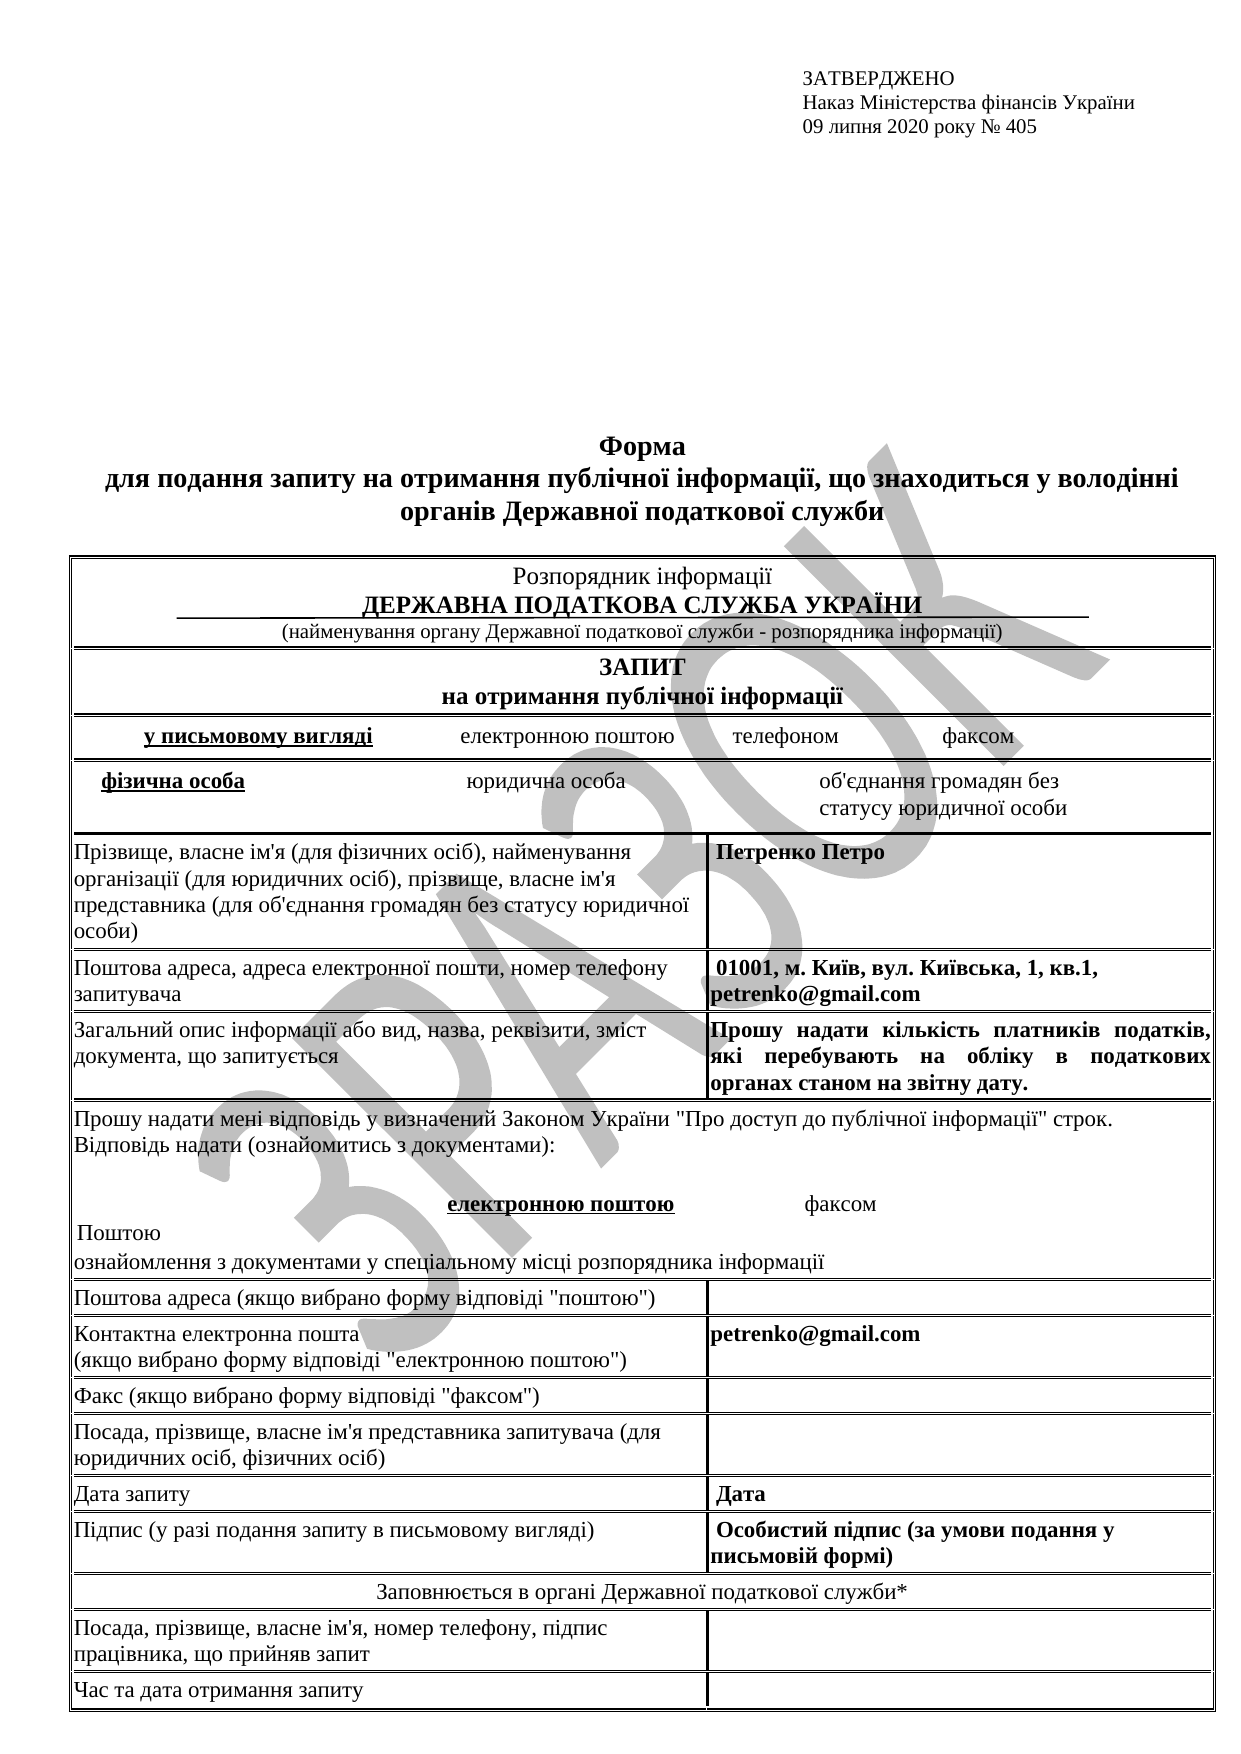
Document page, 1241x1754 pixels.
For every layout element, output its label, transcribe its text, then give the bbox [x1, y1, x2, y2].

table_cell Посада, прізвище, власне ім'я представника запитувача (для юридичних осіб, фізичних осіб) [70, 1412, 707, 1474]
table_cell Поштова адреса (якщо вибрано форму відповіді "поштою") [70, 1278, 707, 1313]
table_cell [72, 758, 1213, 832]
table_cell [707, 1278, 1214, 1313]
table_cell Прошу надати мені відповідь у визначений Законом України "Про доступ до публічної інформації" строк. Відповідь надати (ознайомитись з документами): ознайомлення з документами у спеціальному місці розпорядника інформації [72, 1098, 1213, 1278]
table_cell Посада, прізвище, власне ім'я, номер телефону, підпис працівника, що прийняв запит [70, 1608, 707, 1670]
table_cell Прошу надати кількість платників податків, які перебувають на обліку в податкових органах станом на звітну дату. [707, 1010, 1214, 1098]
table_cell Факс (якщо вибрано форму відповіді "факсом") [70, 1376, 707, 1412]
table_cell [707, 1670, 1214, 1708]
table_cell Петренко Петро [709, 832, 1213, 947]
table_cell Поштова адреса, адреса електронної пошти, номер телефону запитувача [72, 948, 706, 1010]
table_cell petrenko@gmail.com [709, 1314, 1213, 1376]
table_cell 01001, м. Київ, вул. Київська, 1, кв.1, petrenko@gmail.com [709, 948, 1213, 1010]
table_cell Заповнюється в органі Державної податкової служби* [70, 1572, 1214, 1608]
table_cell Час та дата отримання запиту [70, 1670, 707, 1708]
table_cell Підпис (у разі подання запиту в письмовому вигляді) [72, 1510, 706, 1572]
subtitle Форма для подання запиту на отримання публічної інформації, що знаходиться у володінні органів Державної податкової служби [103, 429, 1181, 526]
table_cell [707, 1608, 1214, 1670]
table_cell [72, 713, 1213, 758]
table_cell Загальний опис інформації або вид, назва, реквізити, зміст документа, що запитується [70, 1010, 707, 1098]
table_cell Прізвище, власне ім'я (для фізичних осіб), найменування організації (для юридичних осіб), прізвище, власне ім'я представника (для об'єднання громадян без статусу юридичної особи) [72, 832, 706, 947]
table_cell [707, 1376, 1214, 1412]
table_cell Контактна електронна пошта (якщо вибрано форму відповіді "електронною поштою") [72, 1314, 706, 1376]
table_cell Особистий підпис (за умови подання у письмовій формі) [709, 1510, 1213, 1572]
table_cell Дата [707, 1474, 1214, 1509]
table_cell [707, 1412, 1214, 1474]
table_header Розпорядник інформації ДЕРЖАВНА ПОДАТКОВА СЛУЖБА УКРАЇНИ (найменування органу Державної податкової служби - розпорядника інформації) [72, 559, 1213, 646]
table_header ЗАТВЕРДЖЕНО Наказ Міністерства фінансів України 09 липня 2020 року № 405 [799, 63, 1176, 141]
table_cell ЗАПИТ на отримання публічної інформації [72, 646, 1213, 713]
table_cell Дата запиту [70, 1474, 707, 1509]
